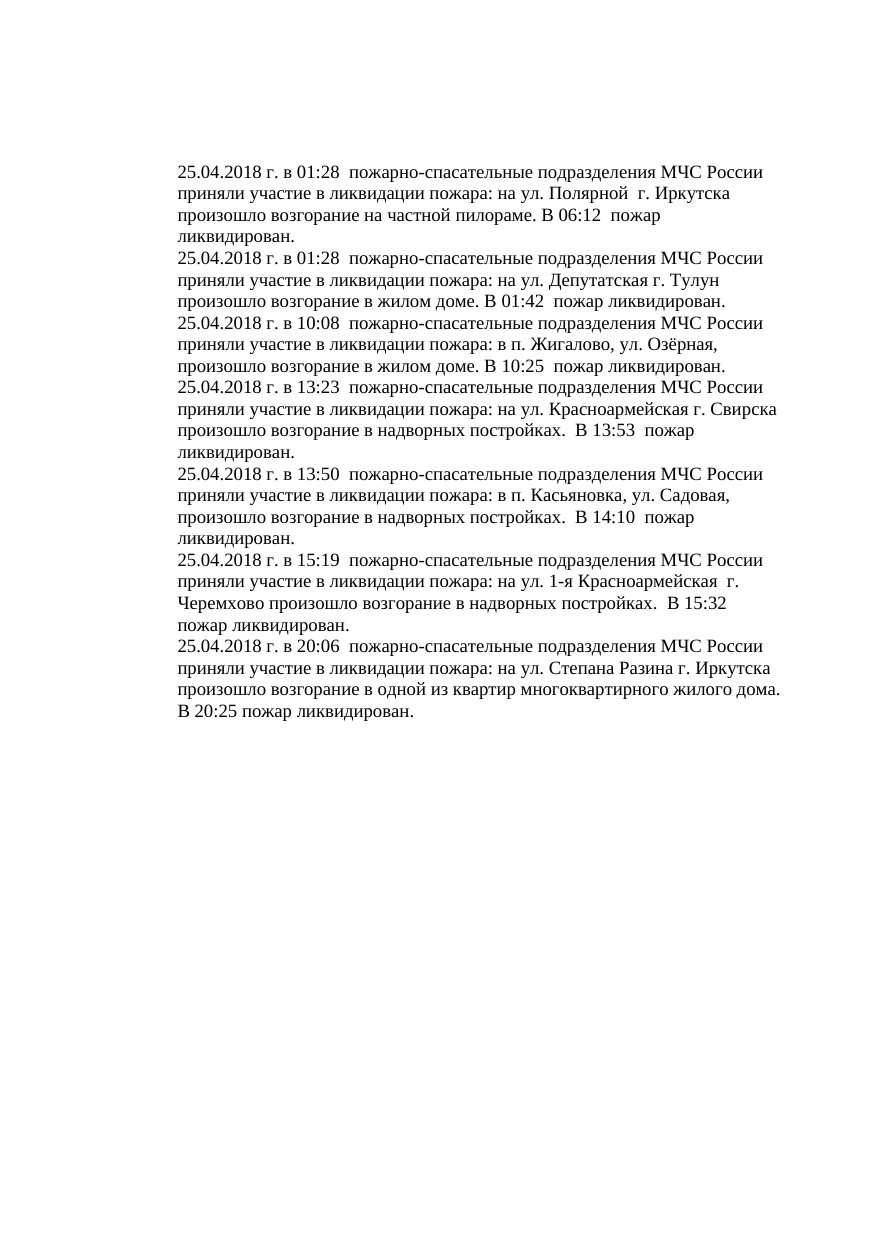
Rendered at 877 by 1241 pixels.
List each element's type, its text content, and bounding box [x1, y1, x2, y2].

text 25.04.2018 г. в 20:06 пожарно-спасательные подразделения МЧС России приняли участие в ликвидации пожара: на ул. Степана Разина г. Иркутска произошло возгорание в одной из квартир многоквартирного жилого дома. В 20:25 пожар ликвидирован. [414, 635, 782, 721]
text 25.04.2018 г. в 15:19 пожарно-спасательные подразделения МЧС России приняли участие в ликвидации пожара: на ул. 1-я Красноармейская г. Черемхово произошло возгорание в надворных постройках. В 15:32 пожар ликвидирован. [177, 549, 782, 635]
text 25.04.2018 г. в 13:50 пожарно-спасательные подразделения МЧС России приняли участие в ликвидации пожара: в п. Касьяновка, ул. Садовая, произошло возгорание в надворных постройках. В 14:10 пожар ликвидирован. [177, 462, 782, 549]
text 25.04.2018 г. в 01:28 пожарно-спасательные подразделения МЧС России приняли участие в ликвидации пожара: на ул. Полярной г. Иркутска произошло возгорание на частной пилораме. В 06:12 пожар ликвидирован. [295, 161, 782, 247]
text 25.04.2018 г. в 13:23 пожарно-спасательные подразделения МЧС России приняли участие в ликвидации пожара: на ул. Красноармейская г. Свирска произошло возгорание в надворных постройках. В 13:53 пожар ликвидирован. [295, 376, 782, 462]
text 25.04.2018 г. в 01:28 пожарно-спасательные подразделения МЧС России приняли участие в ликвидации пожара: на ул. Депутатская г. Тулун произошло возгорание в жилом доме. В 01:42 пожар ликвидирован. [177, 247, 782, 312]
